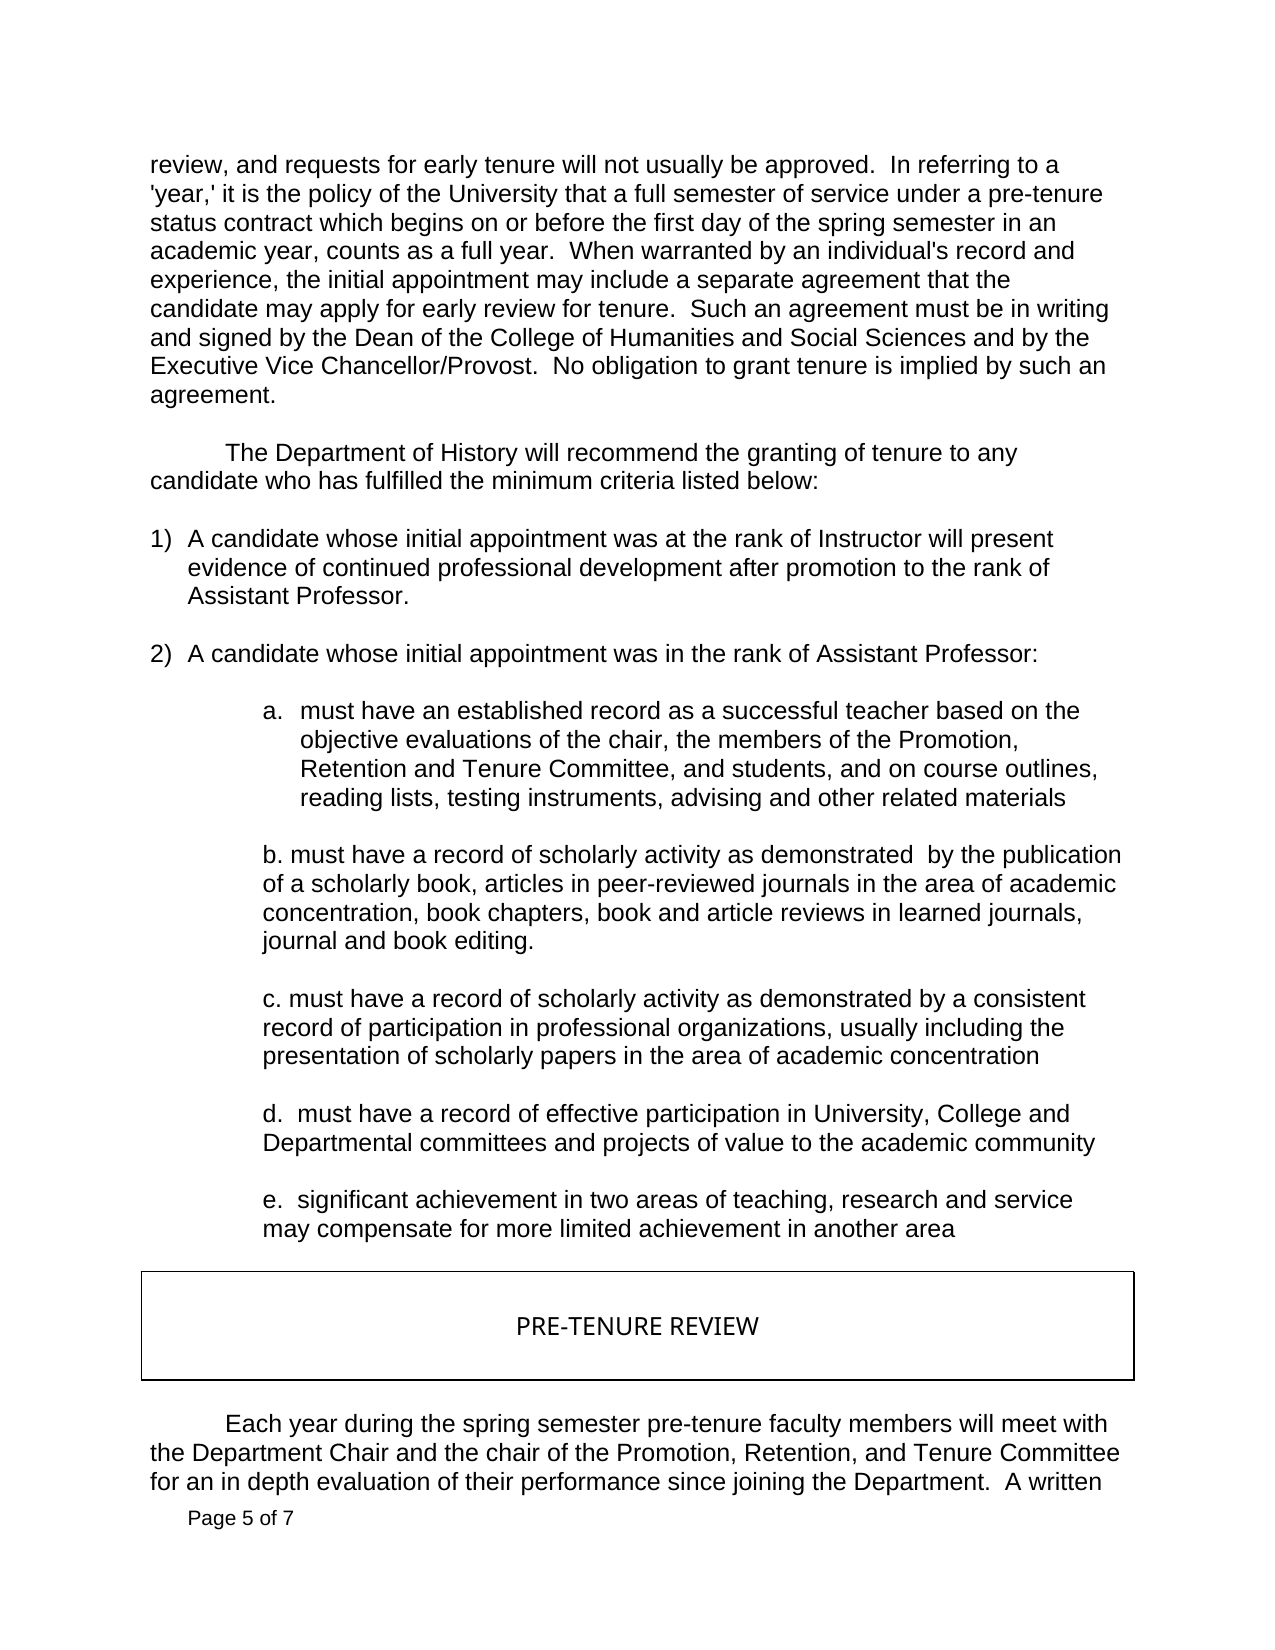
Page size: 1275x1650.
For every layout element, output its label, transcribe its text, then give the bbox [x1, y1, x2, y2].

list must have an established record as a successful teacher based on the objective evaluations of the chair, the members of the Promotion, Retention and Tenure Committee, and students, and on course outlines, reading lists, testing instruments, advising and other related materials [262, 696, 1125, 811]
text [150, 150, 1125, 409]
list A candidate whose initial appointment was at the rank of Instructor will present evidence of continued professional development after promotion to the rank of Assistant Professor. [150, 524, 1125, 610]
text The Department of History will recommend the granting of tenure to any candidate who has fulfilled the minimum criteria listed below: [150, 437, 1125, 495]
text c. must have a record of scholarly activity as demonstrated by a consistent record of participation in professional organizations, usually including the presentation of scholarly papers in the area of academic concentration [262, 984, 1125, 1070]
subtitle PRE-TENURE REVIEW [150, 1308, 1125, 1342]
text d. must have a record of effective participation in University, College and Departmental committees and projects of value to the academic community [262, 1099, 1125, 1156]
text b. must have a record of scholarly activity as demonstrated by the publication of a scholarly book, articles in peer-reviewed journals in the area of academic concentration, book chapters, book and article reviews in learned journals, journal and book editing. [262, 840, 1125, 955]
list A candidate whose initial appointment was in the rank of Assistant Professor: [150, 639, 1125, 667]
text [150, 1409, 1125, 1496]
text e. significant achievement in two areas of teaching, research and service may compensate for more limited achievement in another area [262, 1185, 1125, 1242]
